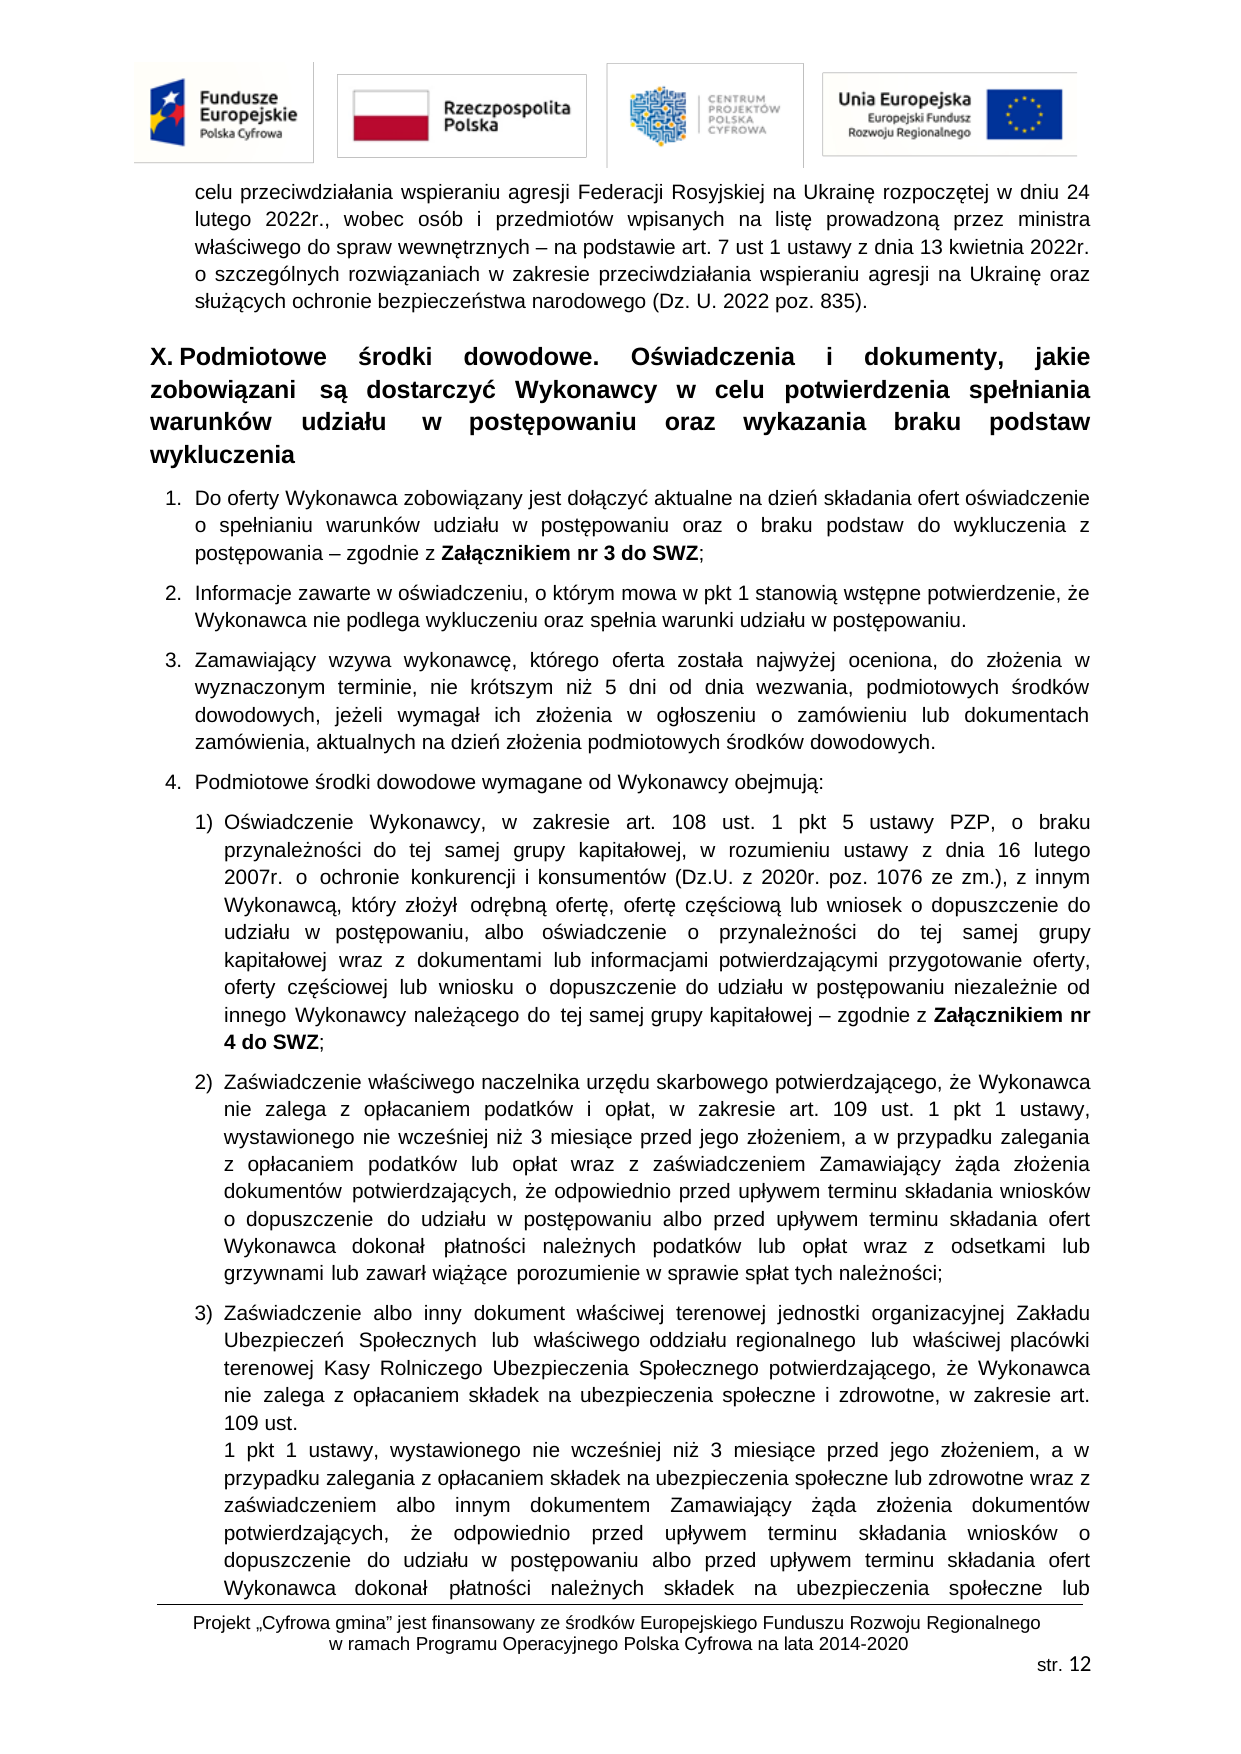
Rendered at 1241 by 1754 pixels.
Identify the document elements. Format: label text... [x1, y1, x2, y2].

list Zamawiający wzywa wykonawcę, którego oferta została najwyżej oceniona, do złożenia w wyznaczonym terminie, nie krótszym niż 5 dni od dnia wezwania, podmiotowych środków dowodowych, jeżeli wymagał ich złożenia w ogłoszeniu o zamówieniu lub dokumentach zamówienia, aktualnych na dzień złożenia podmiotowych środków dowodowych. [165, 647, 1090, 754]
list Do oferty Wykonawca zobowiązany jest dołączyć aktualne na dzień składania ofert oświadczenie o spełnianiu warunków udziału w postępowaniu oraz o braku podstaw do wykluczenia z postępowania – zgodnie z Załącznikiem nr 3 do SWZ; [165, 485, 1090, 564]
list Zaświadczenie właściwego naczelnika urzędu skarbowego potwierdzającego, że Wykonawca nie zalega z opłacaniem podatków i opłat, w zakresie art. 109 ust. 1 pkt 1 ustawy, wystawionego nie wcześniej niż 3 miesiące przed jego złożeniem, a w przypadku zalegania z opłacaniem podatków lub opłat wraz z zaświadczeniem Zamawiający żąda złożenia dokumentów potwierdzających, że odpowiednio przed upływem terminu składania wniosków o dopuszczenie do udziału w postępowaniu albo przed upływem terminu składania ofert Wykonawca dokonał płatności należnych podatków lub opłat wraz z odsetkami lub grzywnami lub zawarł wiążące porozumienie w sprawie spłat tych należności; [194, 1070, 1090, 1285]
list Oświadczenie Wykonawcy, w zakresie art. 108 ust. 1 pkt 5 ustawy PZP, o braku przynależności do tej samej grupy kapitałowej, w rozumieniu ustawy z dnia 16 lutego 2007r. o ochronie konkurencji i konsumentów (Dz.U. z 2020r. poz. 1076 ze zm.), z innym Wykonawcą, który złożył odrębną ofertę, ofertę częściową lub wniosek o dopuszczenie do udziału w postępowaniu, albo oświadczenie o przynależności do tej samej grupy kapitałowej wraz z dokumentami lub informacjami potwierdzającymi przygotowanie oferty, oferty częściowej lub wniosku o dopuszczenie do udziału w postępowaniu niezależnie od innego Wykonawcy należącego do tej samej grupy kapitałowej – zgodnie z Załącznikiem nr 4 do SWZ; [194, 810, 1091, 1054]
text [224, 1438, 1090, 1600]
list Podmiotowe środki dowodowe wymagane od Wykonawcy obejmują: [165, 770, 1107, 794]
list Informacje zawarte w oświadczeniu, o którym mowa w pkt 1 stanowią wstępne potwierdzenie, że Wykonawca nie podlega wykluczeniu oraz spełnia warunki udziału w postępowaniu. [165, 580, 1089, 632]
list Zaświadczenie albo inny dokument właściwej terenowej jednostki organizacyjnej Zakładu Ubezpieczeń Społecznych lub właściwego oddziału regionalnego lub właściwej placówki terenowej Kasy Rolniczego Ubezpieczenia Społecznego potwierdzającego, że Wykonawca nie zalega z opłacaniem składek na ubezpieczenia społeczne i zdrowotne, w zakresie art. 109 ust. [194, 1301, 1090, 1435]
text celu przeciwdziałania wspieraniu agresji Federacji Rosyjskiej na Ukrainę rozpoczętej w dniu 24 lutego 2022r., wobec osób i przedmiotów wpisanych na listę prowadzoną przez ministra właściwego do spraw wewnętrznych – na podstawie art. 7 ust 1 ustawy z dnia 13 kwietnia 2022r. o szczególnych rozwiązaniach w zakresie przeciwdziałania wspieraniu agresji na Ukrainę oraz służących ochronie bezpieczeństwa narodowego (Dz. U. 2022 poz. 835). [194, 180, 1091, 313]
subtitle Podmiotowe środki dowodowe. Oświadczenia i dokumenty, jakie zobowiązani są dostarczyć Wykonawcy w celu potwierdzenia spełniania warunków udziału w postępowaniu oraz wykazania braku podstaw wykluczenia [150, 342, 1091, 469]
